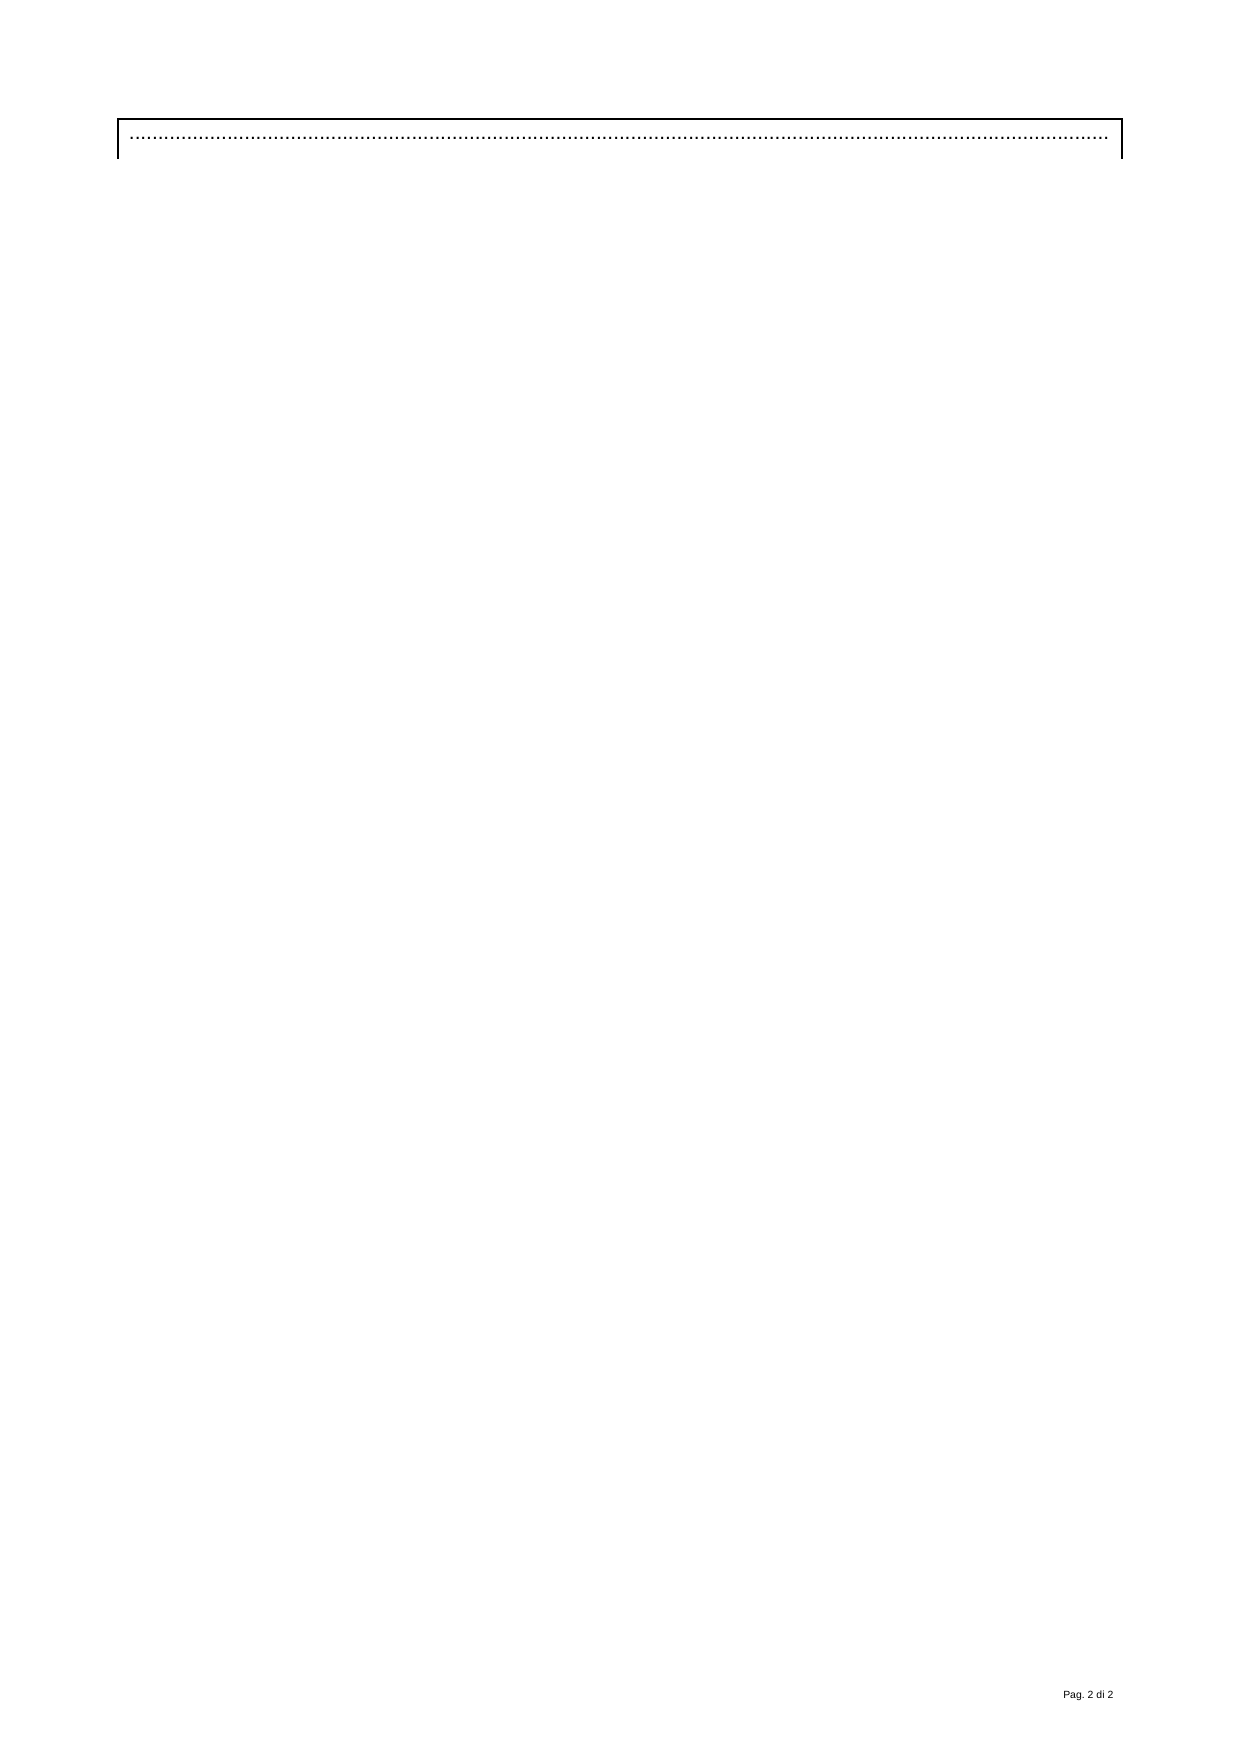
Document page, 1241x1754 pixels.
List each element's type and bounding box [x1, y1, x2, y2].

table_header [119, 120, 1121, 158]
